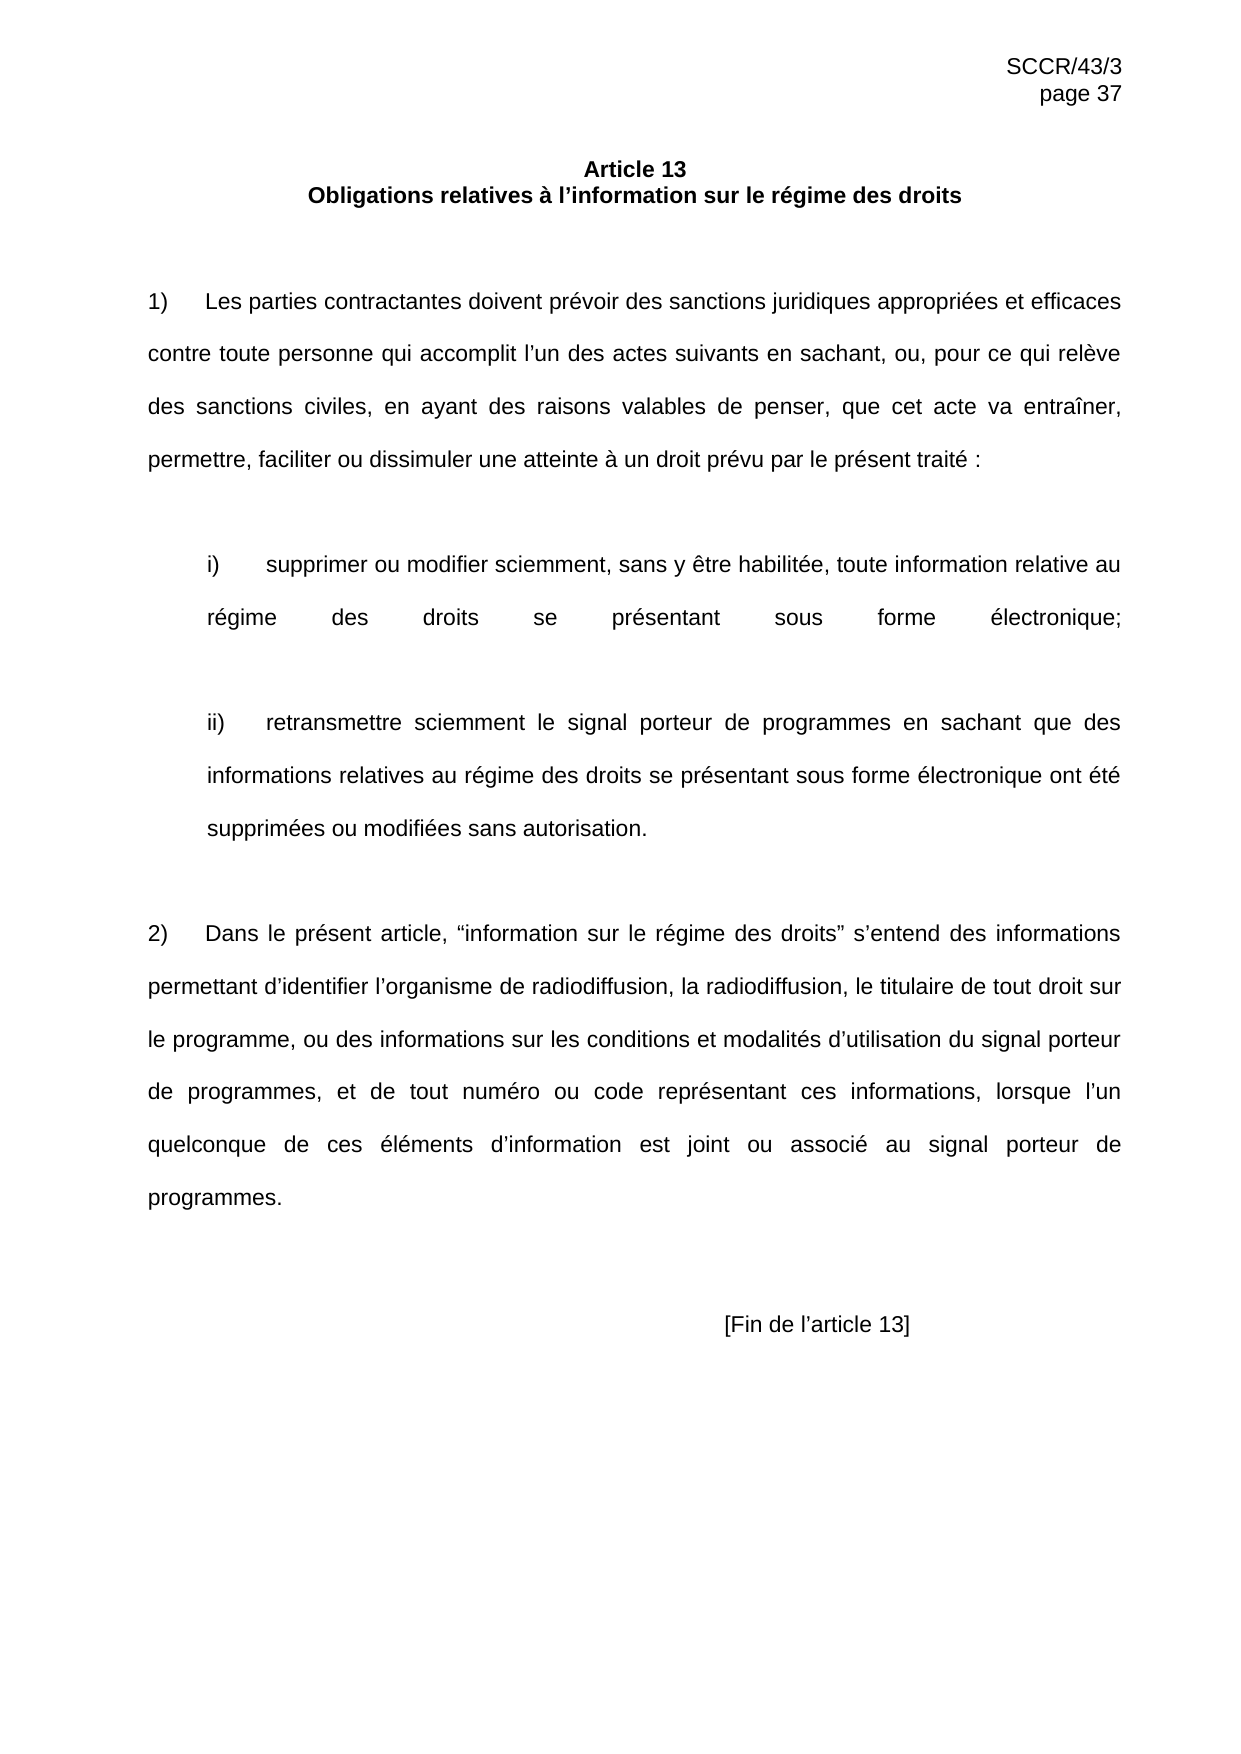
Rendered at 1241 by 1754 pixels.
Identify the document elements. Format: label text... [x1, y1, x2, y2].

text ii) retransmettre sciemment le signal porteur de programmes en sachant que des informations relatives au régime des droits se présentant sous forme électronique ont été supprimées ou modifiées sans autorisation. [207, 709, 1122, 841]
text 1) Les parties contractantes doivent prévoir des sanctions juridiques appropriées et efficaces contre toute personne qui accomplit l’un des actes suivants en sachant, ou, pour ce qui relève des sanctions civiles, en ayant des raisons valables de penser, que cet acte va entraîner, permettre, faciliter ou dissimuler une atteinte à un droit prévu par le présent traité : [148, 288, 1122, 472]
text 2) Dans le présent article, “information sur le régime des droits” s’entend des informations permettant d’identifier l’organisme de radiodiffusion, la radiodiffusion, le titulaire de tout droit sur le programme, ou des informations sur les conditions et modalités d’utilisation du signal porteur de programmes, et de tout numéro ou code représentant ces informations, lorsque l’un quelconque de ces éléments d’information est joint ou associé au signal porteur de programmes. [148, 920, 1122, 1210]
text i) supprimer ou modifier sciemment, sans y être habilitée, toute information relative au régime des droits se présentant sous forme électronique; [207, 551, 1122, 683]
text Article 13 Obligations relatives à l’information sur le régime des droits [148, 156, 1122, 208]
text [Fin de l’article 13] [724, 1311, 1122, 1338]
